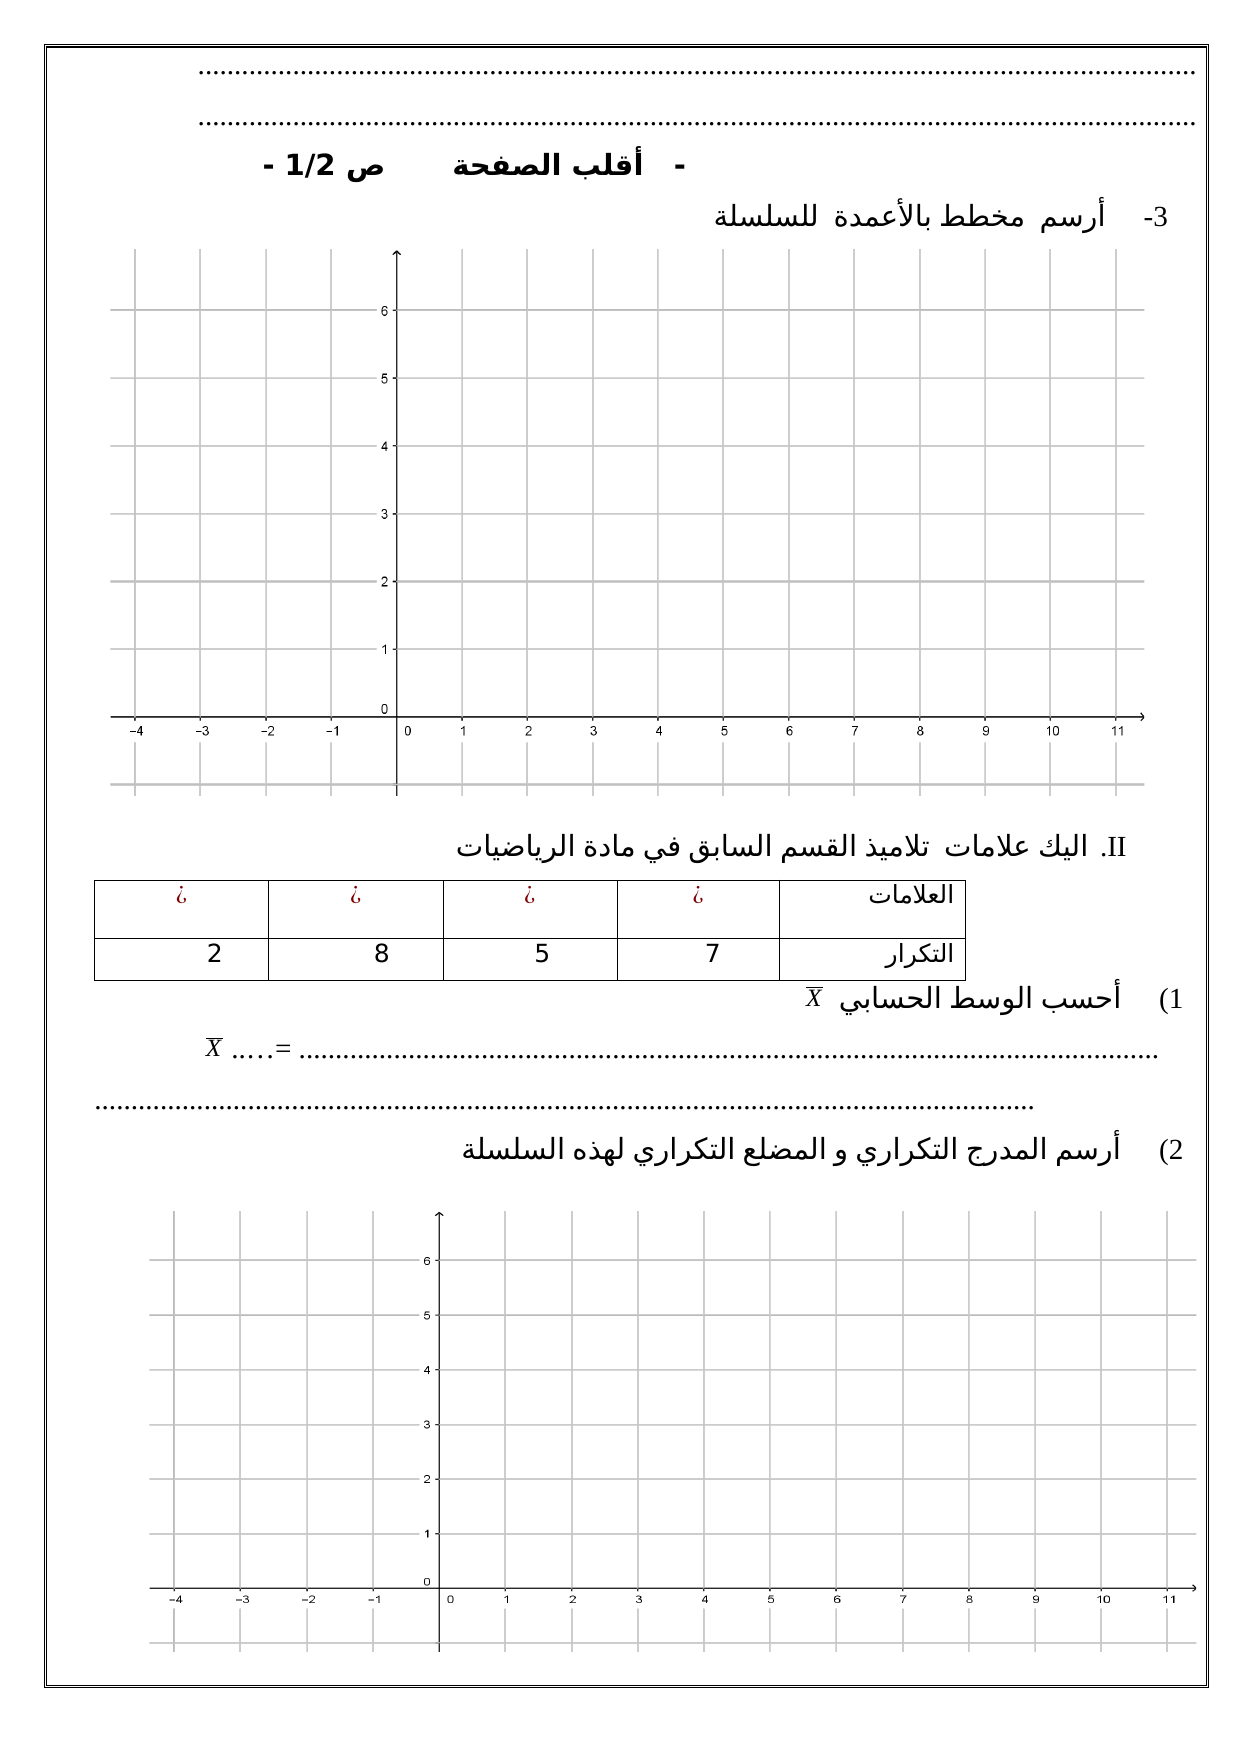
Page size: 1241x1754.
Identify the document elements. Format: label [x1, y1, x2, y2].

table_cell [47, 48, 1206, 1685]
picture [149, 1211, 1197, 1652]
picture [110, 249, 1145, 796]
